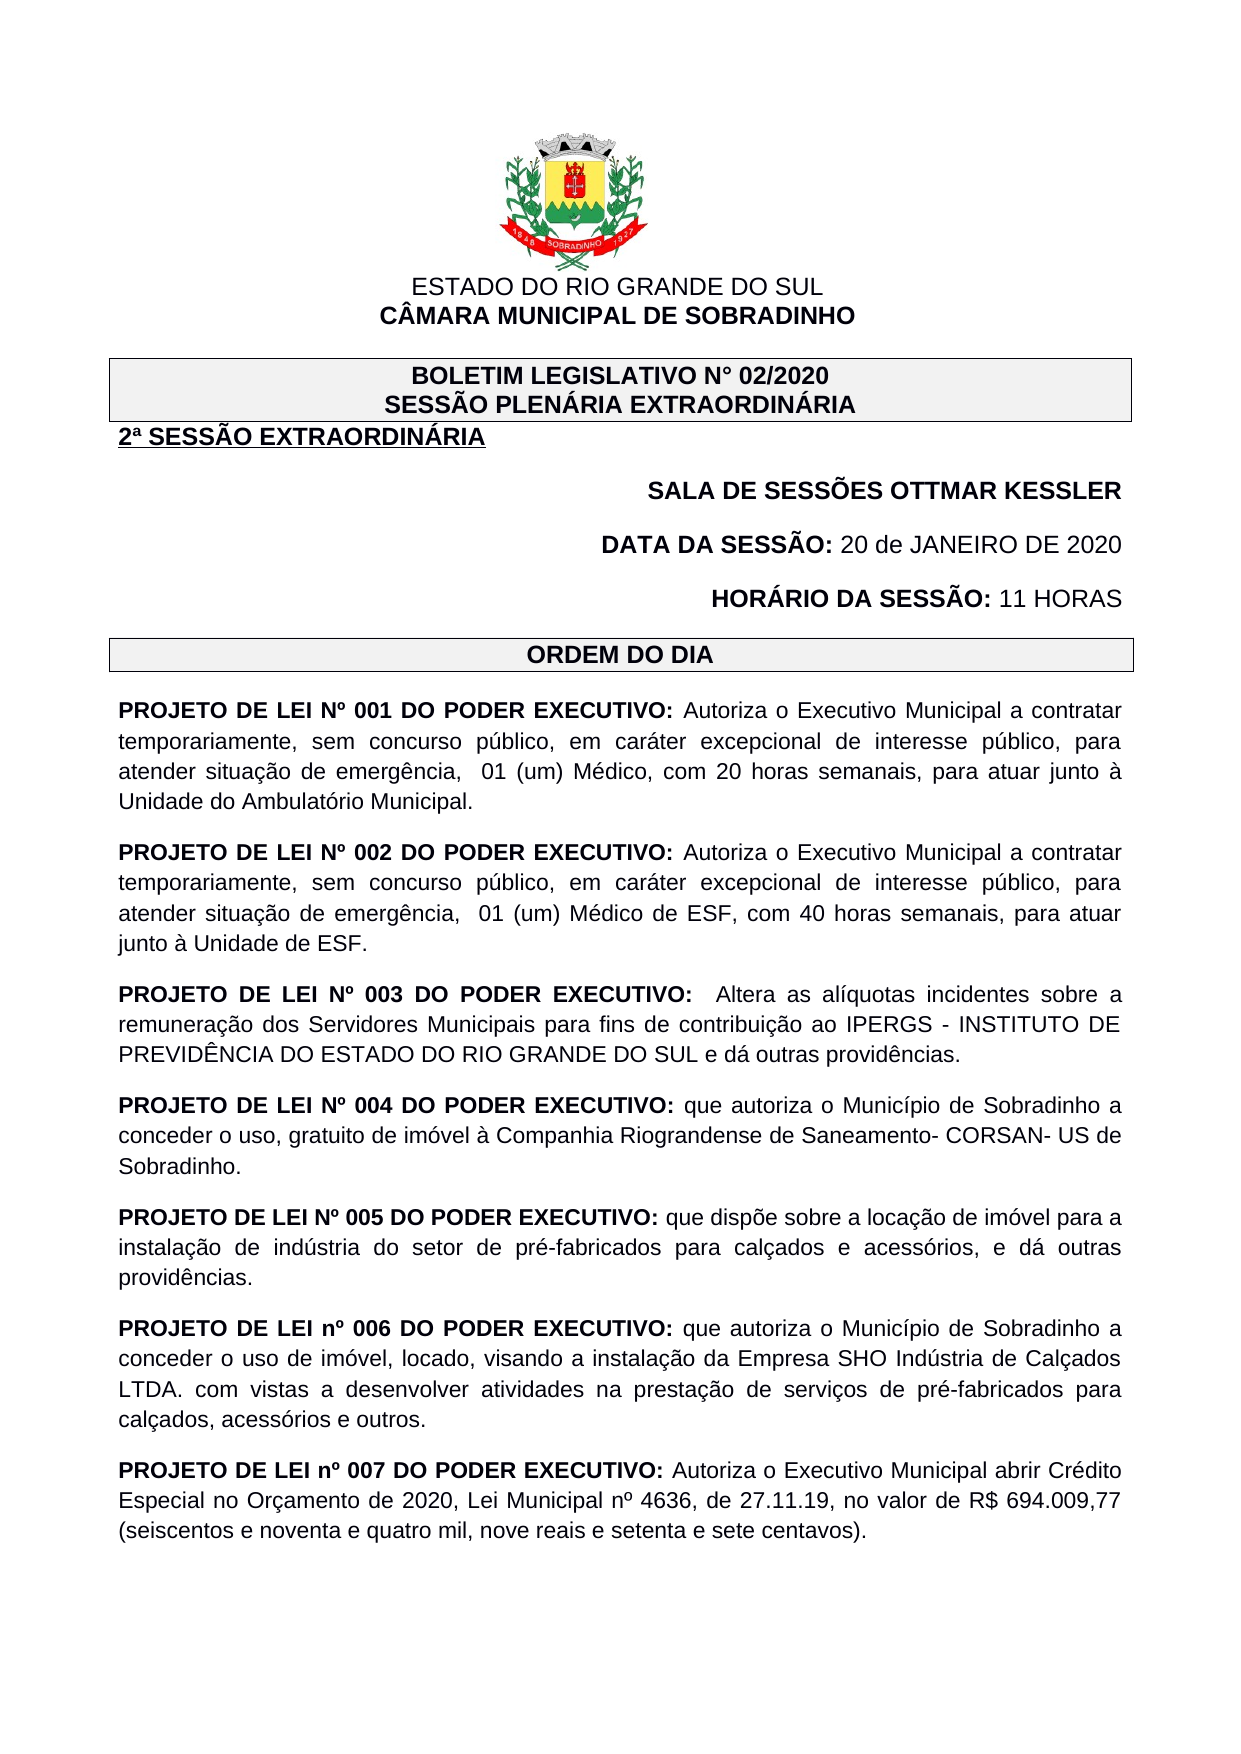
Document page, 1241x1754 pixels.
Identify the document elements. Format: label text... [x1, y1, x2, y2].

text HORÁRIO DA SESSÃO: 11 HORAS [118, 583, 1122, 612]
text SALA DE SESSÕES OTTMAR KESSLER [118, 476, 1122, 504]
text PROJETO DE LEI Nº 002 DO PODER EXECUTIVO: Autoriza o Executivo Municipal a contratar temporariamente, sem concurso público, em caráter excepcional de interesse público, para atender situação de emergência, 01 (um) Médico de ESF, com 40 horas semanais, para atuar junto à Unidade de ESF. [118, 839, 1122, 956]
text PROJETO DE LEI Nº 001 DO PODER EXECUTIVO: Autoriza o Executivo Municipal a contratar temporariamente, sem concurso público, em caráter excepcional de interesse público, para atender situação de emergência, 01 (um) Médico, com 20 horas semanais, para atuar junto à Unidade do Ambulatório Municipal. [118, 697, 1122, 814]
text PROJETO DE LEI Nº 005 DO PODER EXECUTIVO: que dispõe sobre a locação de imóvel para a instalação de indústria do setor de pré-fabricados para calçados e acessórios, e dá outras providências. [118, 1204, 1122, 1291]
picture [495, 132, 649, 272]
text PROJETO DE LEI nº 007 DO PODER EXECUTIVO: Autoriza o Executivo Municipal abrir Crédito Especial no Orçamento de 2020, Lei Municipal nº 4636, de 27.11.19, no valor de R$ 694.009,77 (seiscentos e noventa e quatro mil, nove reais e setenta e sete centavos). [118, 1457, 1122, 1544]
text PROJETO DE LEI Nº 004 DO PODER EXECUTIVO: que autoriza o Município de Sobradinho a conceder o uso, gratuito de imóvel à Companhia Riograndense de Saneamento- CORSAN- US de Sobradinho. [118, 1092, 1122, 1179]
text ORDEM DO DIA [110, 639, 1133, 671]
text PROJETO DE LEI nº 006 DO PODER EXECUTIVO: que autoriza o Município de Sobradinho a conceder o uso de imóvel, locado, visando a instalação da Empresa SHO Indústria de Calçados LTDA. com vistas a desenvolver atividades na prestação de serviços de pré-fabricados para calçados, acessórios e outros. [118, 1315, 1122, 1432]
subtitle CÂMARA MUNICIPAL DE SOBRADINHO [59, 301, 1176, 329]
text 2ª SESSÃO EXTRAORDINÁRIA [118, 422, 1122, 451]
text SESSÃO PLENÁRIA EXTRAORDINÁRIA [110, 387, 1131, 421]
text DATA DA SESSÃO: 20 de JANEIRO DE 2020 [118, 530, 1122, 558]
subtitle ESTADO DO RIO GRANDE DO SUL [59, 272, 1176, 301]
text PROJETO DE LEI Nº 003 DO PODER EXECUTIVO: Altera as alíquotas incidentes sobre a remuneração dos Servidores Municipais para fins de contribuição ao IPERGS - INSTITUTO DE PREVIDÊNCIA DO ESTADO DO RIO GRANDE DO SUL e dá outras providências. [118, 981, 1122, 1068]
text BOLETIM LEGISLATIVO N° 02/2020 [110, 359, 1131, 387]
